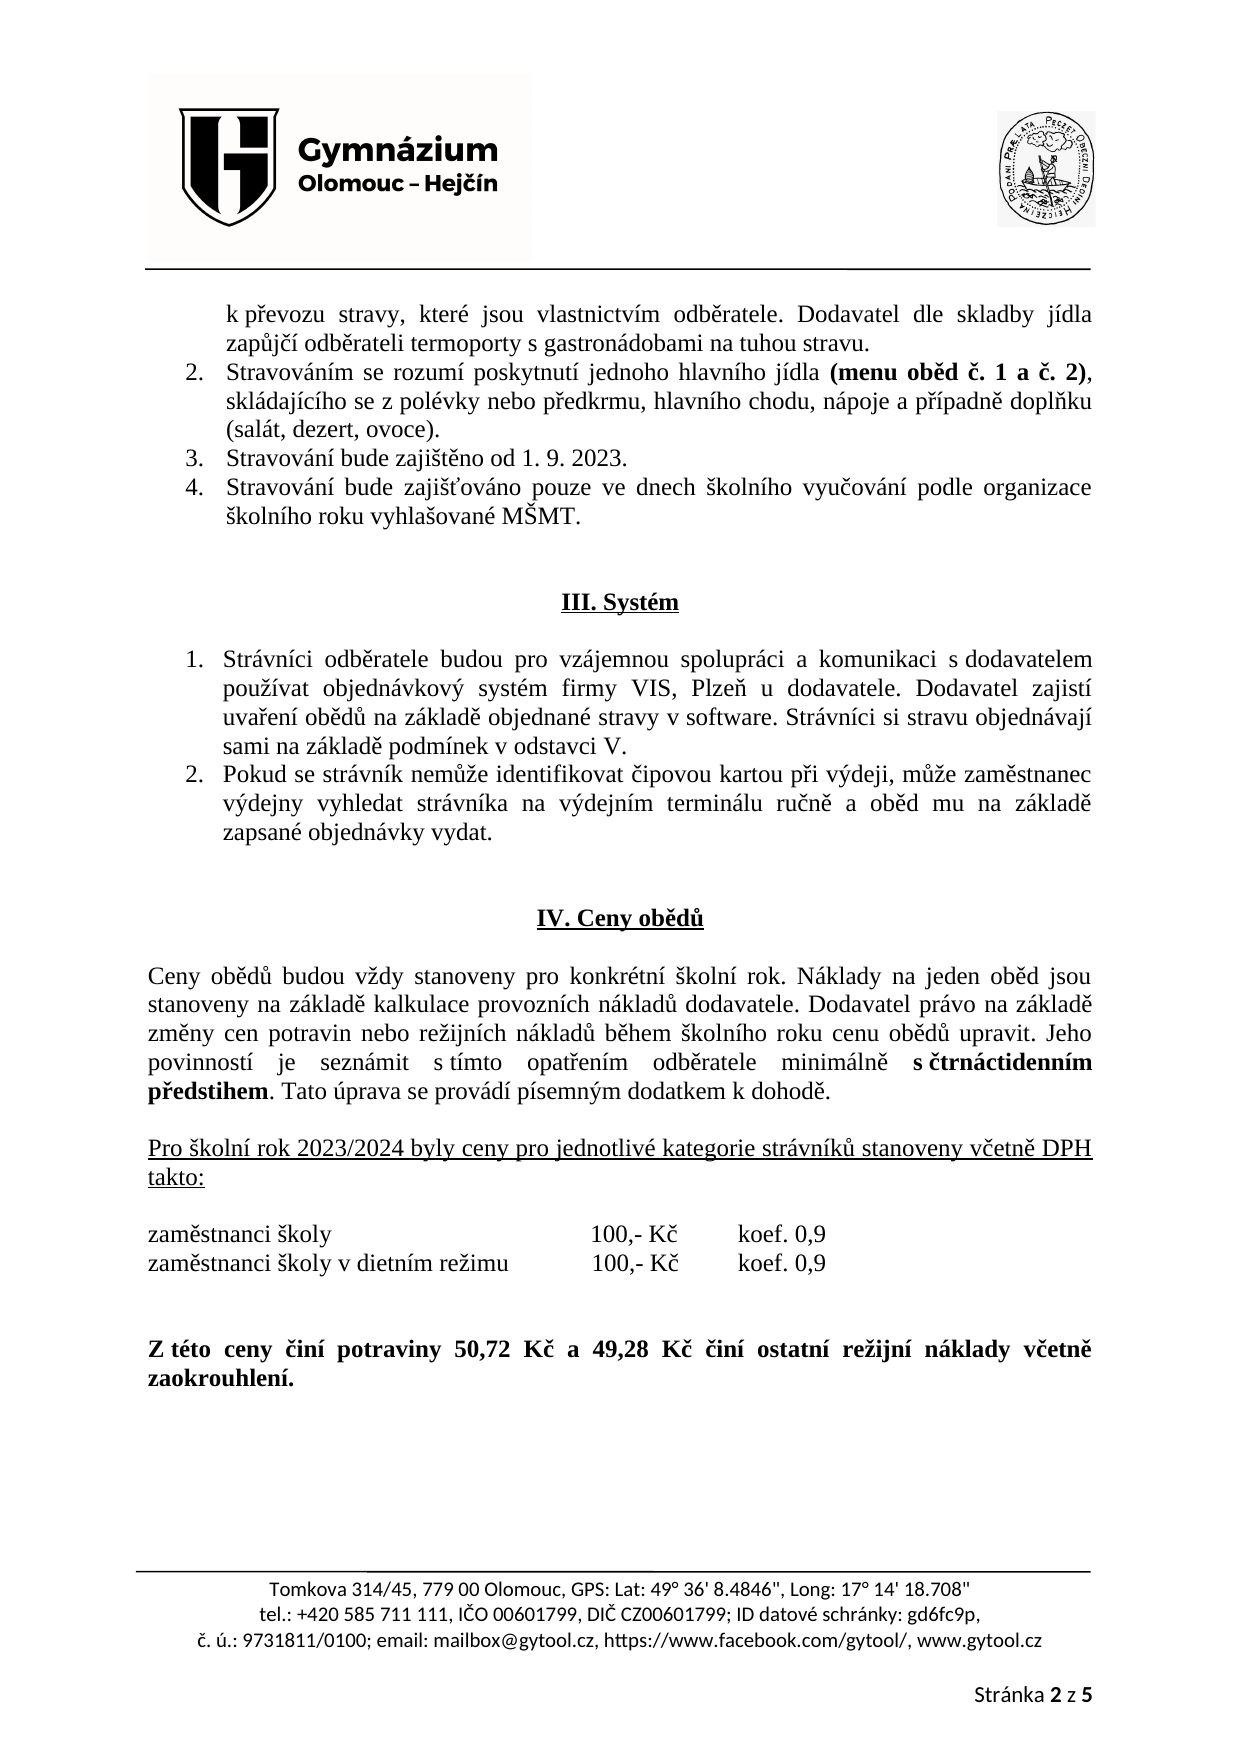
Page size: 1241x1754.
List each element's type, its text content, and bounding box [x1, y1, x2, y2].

text IV. Ceny obědů [148, 903, 1093, 932]
list Pokud se strávník nemůže identifikovat čipovou kartou při výdeji, může zaměstnanec výdejny vyhledat strávníka na výdejním terminálu ručně a oběd mu na základě zapsané objednávky vydat. [185, 759, 1093, 846]
text Z této ceny činí potraviny 50,72 Kč a 49,28 Kč činí ostatní režijní náklady včetně zaokrouhlení. [148, 1334, 1093, 1392]
list Strávníci odběratele budou pro vzájemnou spolupráci a komunikaci s dodavatelem používat objednávkový systém firmy VIS, Plzeň u dodavatele. Dodavatel zajistí uvaření obědů na základě objednané stravy v software. Strávníci si stravu objednávají sami na základě podmínek v odstavci V. [185, 644, 1093, 759]
text Pro školní rok 2023/2024 byly ceny pro jednotlivé kategorie strávníků stanoveny včetně DPH takto: [148, 1133, 1093, 1158]
list Stravování bude zajištěno od 1. 9. 2023. [185, 443, 1093, 472]
text zaměstnanci školy 100,- Kč koef. 0,9 [148, 1219, 1093, 1248]
list Stravováním se rozumí poskytnutí jednoho hlavního jídla (menu oběd č. 1 a č. 2), skládajícího se z polévky nebo předkrmu, hlavního chodu, nápoje a případně doplňku (salát, dezert, ovoce). [185, 357, 1093, 443]
text III. Systém [148, 587, 1093, 616]
text Pro školní rok 2023/2024 byly ceny pro jednotlivé kategorie strávníků stanoveny včetně DPH takto: [148, 1160, 1093, 1191]
picture [147, 73, 532, 262]
text zaměstnanci školy v dietním režimu 100,- Kč koef. 0,9 [148, 1248, 1093, 1277]
text Ceny obědů budou vždy stanoveny pro konkrétní školní rok. Náklady na jeden oběd jsou stanoveny na základě kalkulace provozních nákladů dodavatele. Dodavatel právo na základě změny cen potravin nebo režijních nákladů během školního roku cenu obědů upravit. Jeho povinností je seznámit s tímto opatřením odběratele minimálně s čtrnáctidenním předstihem. Tato úprava se provádí písemným dodatkem k dohodě. [148, 961, 1093, 1104]
list Stravování bude zajišťováno pouze ve dnech školního vyučování podle organizace školního roku vyhlašované MŠMT. [185, 472, 1093, 529]
